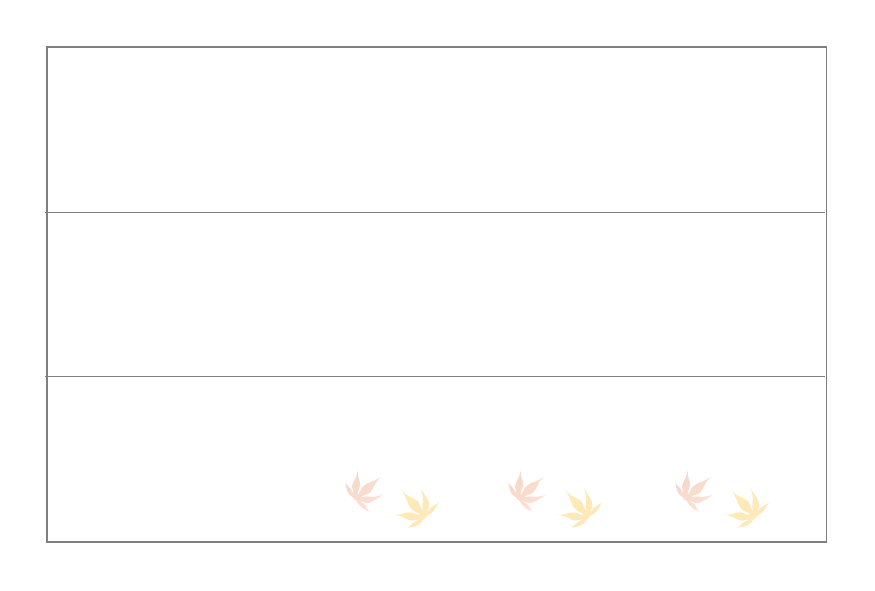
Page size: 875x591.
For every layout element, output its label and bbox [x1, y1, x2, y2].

picture [722, 486, 769, 529]
picture [344, 468, 385, 513]
picture [392, 486, 440, 529]
picture [556, 486, 603, 529]
picture [674, 468, 714, 513]
picture [507, 468, 548, 513]
